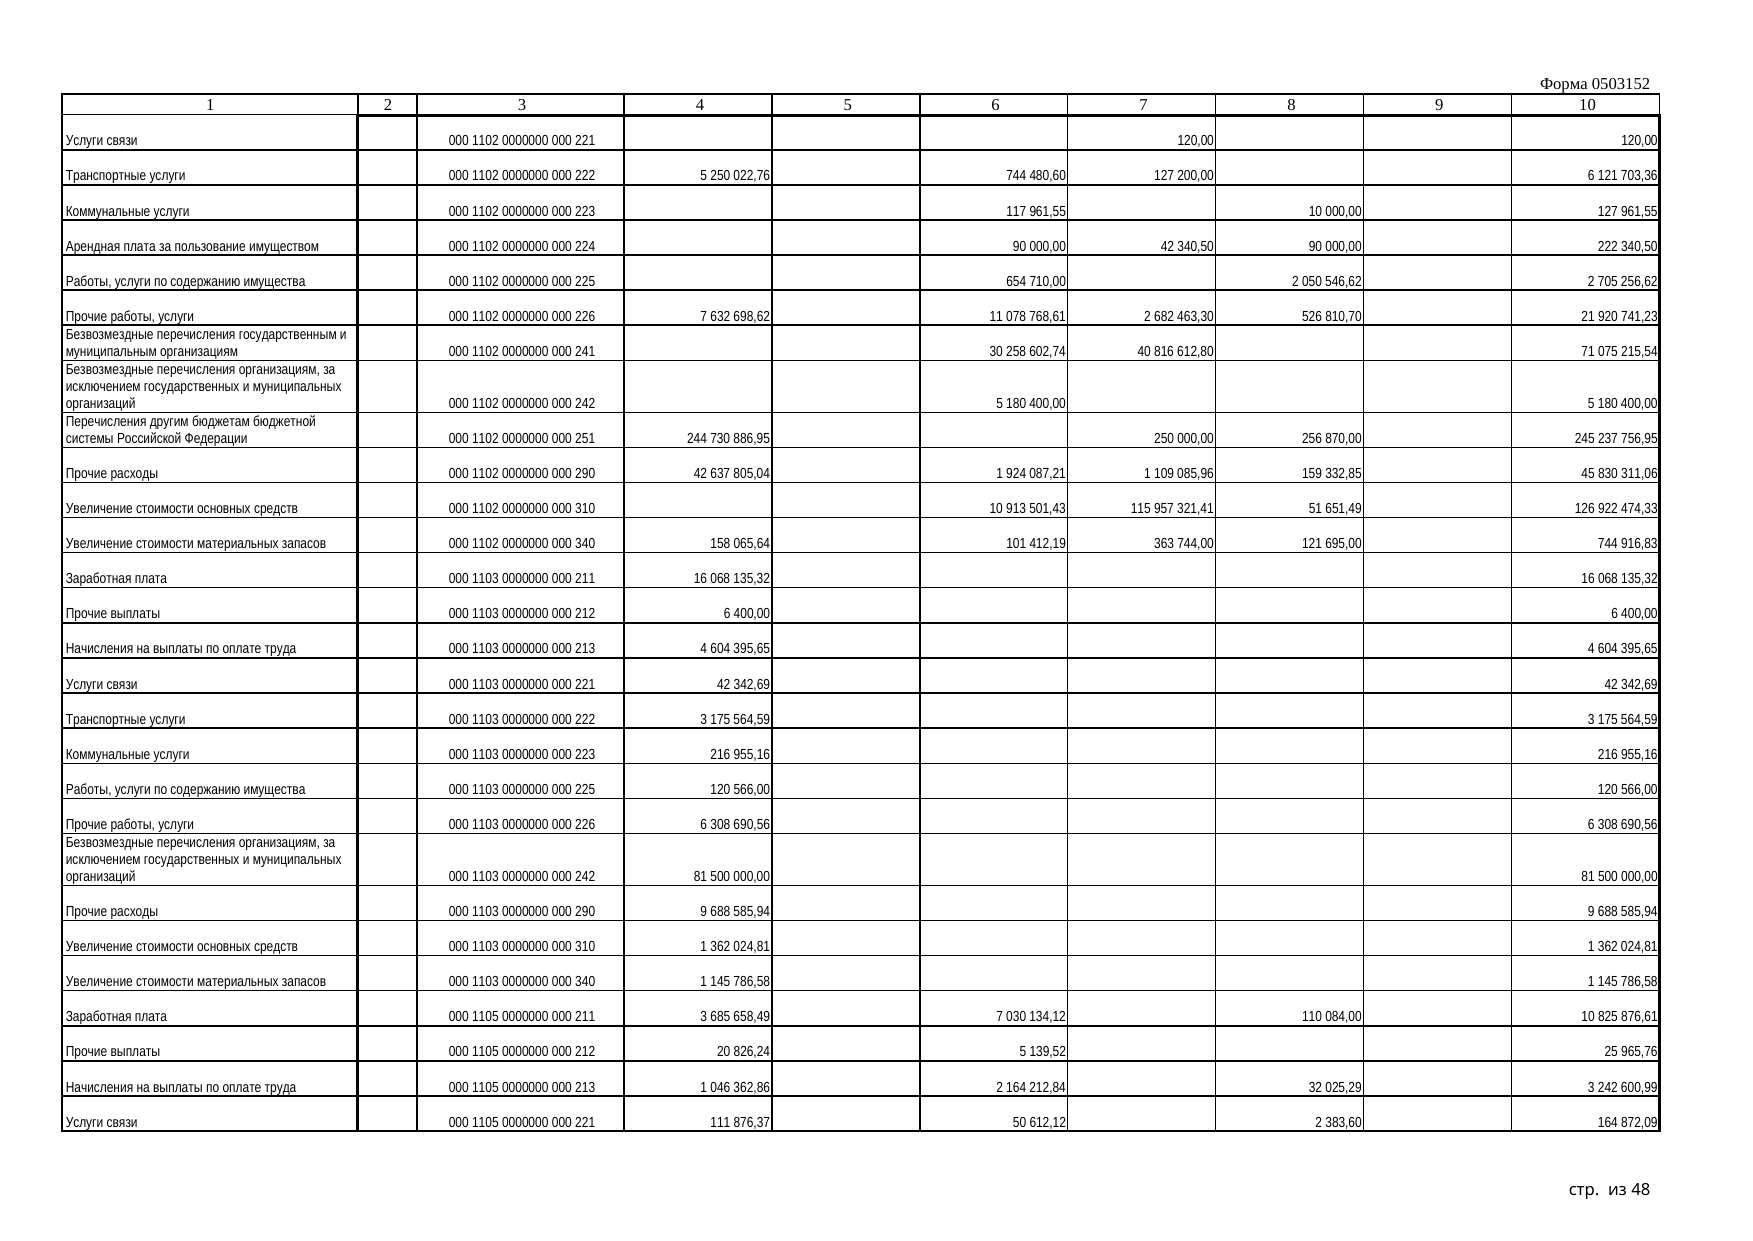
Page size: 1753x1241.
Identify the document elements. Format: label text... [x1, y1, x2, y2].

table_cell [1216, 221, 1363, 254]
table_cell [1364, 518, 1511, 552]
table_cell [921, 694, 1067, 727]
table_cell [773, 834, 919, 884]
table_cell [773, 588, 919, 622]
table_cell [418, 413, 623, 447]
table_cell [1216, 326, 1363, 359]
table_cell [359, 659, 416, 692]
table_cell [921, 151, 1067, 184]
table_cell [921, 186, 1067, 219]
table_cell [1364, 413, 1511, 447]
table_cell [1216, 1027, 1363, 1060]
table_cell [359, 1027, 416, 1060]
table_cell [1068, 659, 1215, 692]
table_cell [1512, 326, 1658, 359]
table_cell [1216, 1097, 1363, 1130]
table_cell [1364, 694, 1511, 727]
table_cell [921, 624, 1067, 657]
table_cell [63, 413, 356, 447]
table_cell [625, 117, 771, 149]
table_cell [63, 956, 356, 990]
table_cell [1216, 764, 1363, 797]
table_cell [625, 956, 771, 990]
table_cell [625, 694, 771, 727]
table_header 3 [418, 95, 623, 114]
table_header 5 [773, 95, 919, 114]
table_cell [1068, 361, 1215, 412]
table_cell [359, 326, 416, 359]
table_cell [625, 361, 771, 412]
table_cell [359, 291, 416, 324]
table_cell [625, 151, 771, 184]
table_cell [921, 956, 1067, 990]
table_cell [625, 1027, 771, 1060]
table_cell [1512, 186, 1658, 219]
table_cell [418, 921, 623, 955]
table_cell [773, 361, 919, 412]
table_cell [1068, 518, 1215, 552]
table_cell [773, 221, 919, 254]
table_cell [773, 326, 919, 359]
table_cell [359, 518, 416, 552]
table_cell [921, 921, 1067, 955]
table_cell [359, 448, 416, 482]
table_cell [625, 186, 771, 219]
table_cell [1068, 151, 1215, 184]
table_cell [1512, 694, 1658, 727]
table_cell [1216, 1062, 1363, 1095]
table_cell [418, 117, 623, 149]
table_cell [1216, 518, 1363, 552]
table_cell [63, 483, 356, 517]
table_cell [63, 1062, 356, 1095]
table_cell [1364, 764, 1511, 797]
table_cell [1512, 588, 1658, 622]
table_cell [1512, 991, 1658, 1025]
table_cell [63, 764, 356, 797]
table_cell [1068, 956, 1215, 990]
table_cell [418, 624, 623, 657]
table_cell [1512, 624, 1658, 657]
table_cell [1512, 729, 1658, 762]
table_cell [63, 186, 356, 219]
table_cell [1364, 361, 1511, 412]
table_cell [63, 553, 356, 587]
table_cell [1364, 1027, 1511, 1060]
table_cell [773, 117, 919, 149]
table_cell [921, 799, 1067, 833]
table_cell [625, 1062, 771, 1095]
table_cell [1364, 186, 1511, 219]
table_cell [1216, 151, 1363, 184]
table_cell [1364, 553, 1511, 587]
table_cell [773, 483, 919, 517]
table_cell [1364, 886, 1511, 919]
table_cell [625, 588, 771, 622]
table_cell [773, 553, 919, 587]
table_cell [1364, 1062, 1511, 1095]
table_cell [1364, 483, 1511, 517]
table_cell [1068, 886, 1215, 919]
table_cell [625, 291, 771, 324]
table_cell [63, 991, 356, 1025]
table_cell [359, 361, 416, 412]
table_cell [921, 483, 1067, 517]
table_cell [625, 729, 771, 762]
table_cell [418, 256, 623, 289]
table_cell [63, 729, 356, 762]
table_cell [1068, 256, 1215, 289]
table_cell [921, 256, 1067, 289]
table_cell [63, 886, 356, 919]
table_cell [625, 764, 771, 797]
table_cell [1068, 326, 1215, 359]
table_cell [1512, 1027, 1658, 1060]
table_header 7 [1068, 95, 1215, 114]
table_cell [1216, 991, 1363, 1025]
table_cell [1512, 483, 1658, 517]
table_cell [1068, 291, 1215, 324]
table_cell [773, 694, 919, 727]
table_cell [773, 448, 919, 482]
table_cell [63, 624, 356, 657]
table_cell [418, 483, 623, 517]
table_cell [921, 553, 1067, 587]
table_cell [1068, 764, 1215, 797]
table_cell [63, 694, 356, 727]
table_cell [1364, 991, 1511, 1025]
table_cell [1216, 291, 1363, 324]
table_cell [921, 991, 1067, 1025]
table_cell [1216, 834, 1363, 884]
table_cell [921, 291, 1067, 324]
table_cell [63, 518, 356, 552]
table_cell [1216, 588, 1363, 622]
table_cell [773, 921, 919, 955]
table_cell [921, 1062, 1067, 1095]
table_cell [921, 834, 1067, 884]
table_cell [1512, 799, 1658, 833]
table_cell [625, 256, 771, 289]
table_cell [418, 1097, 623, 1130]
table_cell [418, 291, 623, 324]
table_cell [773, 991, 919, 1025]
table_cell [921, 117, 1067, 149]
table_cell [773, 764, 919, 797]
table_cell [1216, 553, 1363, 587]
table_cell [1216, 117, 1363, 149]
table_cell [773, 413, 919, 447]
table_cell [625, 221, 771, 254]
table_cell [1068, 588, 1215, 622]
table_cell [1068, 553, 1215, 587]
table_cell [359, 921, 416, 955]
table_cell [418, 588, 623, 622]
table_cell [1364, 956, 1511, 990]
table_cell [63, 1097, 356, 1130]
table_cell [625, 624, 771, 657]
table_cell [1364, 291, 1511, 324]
table_header 6 [921, 95, 1067, 114]
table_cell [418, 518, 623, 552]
table_header 9 [1364, 95, 1511, 114]
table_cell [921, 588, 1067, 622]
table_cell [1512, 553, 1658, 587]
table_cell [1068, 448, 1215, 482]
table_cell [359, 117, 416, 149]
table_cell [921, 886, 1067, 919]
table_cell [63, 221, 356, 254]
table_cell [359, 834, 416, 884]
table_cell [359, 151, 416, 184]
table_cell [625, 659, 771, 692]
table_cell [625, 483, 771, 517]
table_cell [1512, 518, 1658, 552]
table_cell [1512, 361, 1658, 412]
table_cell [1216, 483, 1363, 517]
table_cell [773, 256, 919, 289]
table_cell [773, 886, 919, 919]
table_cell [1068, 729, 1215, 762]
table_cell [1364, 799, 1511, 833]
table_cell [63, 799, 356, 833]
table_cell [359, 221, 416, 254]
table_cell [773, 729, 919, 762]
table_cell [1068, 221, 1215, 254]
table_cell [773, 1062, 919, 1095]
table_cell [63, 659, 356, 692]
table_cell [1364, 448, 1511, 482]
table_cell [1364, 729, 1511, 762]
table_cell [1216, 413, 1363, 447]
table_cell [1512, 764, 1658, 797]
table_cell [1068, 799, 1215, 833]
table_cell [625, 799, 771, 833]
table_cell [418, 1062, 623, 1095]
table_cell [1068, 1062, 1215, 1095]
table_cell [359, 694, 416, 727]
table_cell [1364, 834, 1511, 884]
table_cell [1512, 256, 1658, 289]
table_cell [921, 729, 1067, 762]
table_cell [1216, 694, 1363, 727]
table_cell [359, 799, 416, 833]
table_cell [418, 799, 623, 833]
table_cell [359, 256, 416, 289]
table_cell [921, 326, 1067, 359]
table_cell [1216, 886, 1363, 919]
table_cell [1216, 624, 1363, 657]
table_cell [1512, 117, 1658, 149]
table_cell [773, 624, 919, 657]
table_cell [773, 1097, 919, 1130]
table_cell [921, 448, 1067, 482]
table_header 8 [1216, 95, 1363, 114]
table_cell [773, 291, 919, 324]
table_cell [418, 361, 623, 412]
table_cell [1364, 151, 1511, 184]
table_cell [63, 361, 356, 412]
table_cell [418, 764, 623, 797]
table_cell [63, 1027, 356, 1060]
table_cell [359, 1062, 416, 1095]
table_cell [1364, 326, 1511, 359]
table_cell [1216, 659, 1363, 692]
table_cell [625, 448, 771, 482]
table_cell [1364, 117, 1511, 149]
table_header 4 [625, 95, 771, 114]
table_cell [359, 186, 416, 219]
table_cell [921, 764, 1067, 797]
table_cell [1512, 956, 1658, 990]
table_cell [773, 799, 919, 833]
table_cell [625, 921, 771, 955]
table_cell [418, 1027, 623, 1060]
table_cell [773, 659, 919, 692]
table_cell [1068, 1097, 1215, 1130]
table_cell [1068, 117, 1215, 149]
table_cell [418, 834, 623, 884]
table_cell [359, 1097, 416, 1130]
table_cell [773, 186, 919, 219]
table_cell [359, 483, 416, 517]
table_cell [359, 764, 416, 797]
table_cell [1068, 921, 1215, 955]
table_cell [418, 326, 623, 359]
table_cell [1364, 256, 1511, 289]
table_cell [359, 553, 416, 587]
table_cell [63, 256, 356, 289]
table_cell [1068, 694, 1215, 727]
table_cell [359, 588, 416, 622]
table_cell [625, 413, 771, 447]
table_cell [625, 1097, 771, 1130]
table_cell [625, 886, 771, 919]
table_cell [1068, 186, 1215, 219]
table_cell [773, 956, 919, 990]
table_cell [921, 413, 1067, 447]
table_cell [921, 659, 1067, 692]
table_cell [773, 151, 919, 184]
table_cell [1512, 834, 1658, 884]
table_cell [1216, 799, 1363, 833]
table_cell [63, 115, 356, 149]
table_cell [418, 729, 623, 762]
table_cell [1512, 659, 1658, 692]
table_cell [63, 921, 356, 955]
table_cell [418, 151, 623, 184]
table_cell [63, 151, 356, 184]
table_header 2 [359, 95, 416, 114]
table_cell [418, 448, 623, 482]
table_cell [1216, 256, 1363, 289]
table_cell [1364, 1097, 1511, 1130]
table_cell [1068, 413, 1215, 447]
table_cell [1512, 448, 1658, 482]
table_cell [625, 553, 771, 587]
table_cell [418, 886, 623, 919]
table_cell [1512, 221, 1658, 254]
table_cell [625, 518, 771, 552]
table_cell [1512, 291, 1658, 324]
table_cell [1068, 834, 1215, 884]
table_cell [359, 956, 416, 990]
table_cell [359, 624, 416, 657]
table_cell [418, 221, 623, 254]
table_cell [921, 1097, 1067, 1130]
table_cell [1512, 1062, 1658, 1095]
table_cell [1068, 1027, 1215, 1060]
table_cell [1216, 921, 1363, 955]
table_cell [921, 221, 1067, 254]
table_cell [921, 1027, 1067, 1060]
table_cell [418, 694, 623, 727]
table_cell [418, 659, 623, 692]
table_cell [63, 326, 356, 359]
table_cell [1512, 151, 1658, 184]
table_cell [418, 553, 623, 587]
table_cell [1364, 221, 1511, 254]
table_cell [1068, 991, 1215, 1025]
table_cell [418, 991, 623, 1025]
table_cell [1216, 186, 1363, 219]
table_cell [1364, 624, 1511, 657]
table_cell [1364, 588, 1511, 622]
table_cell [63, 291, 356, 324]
table_header 1 [63, 95, 357, 114]
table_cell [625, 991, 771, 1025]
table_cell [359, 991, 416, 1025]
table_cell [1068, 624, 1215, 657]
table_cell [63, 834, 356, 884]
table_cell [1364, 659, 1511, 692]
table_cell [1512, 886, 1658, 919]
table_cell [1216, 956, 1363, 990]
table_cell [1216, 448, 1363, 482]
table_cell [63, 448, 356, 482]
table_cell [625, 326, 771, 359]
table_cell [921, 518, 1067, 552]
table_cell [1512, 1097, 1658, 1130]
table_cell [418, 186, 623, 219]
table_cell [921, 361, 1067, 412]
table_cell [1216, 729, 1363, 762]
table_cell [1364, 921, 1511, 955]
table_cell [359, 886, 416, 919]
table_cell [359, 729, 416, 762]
table_header 10 [1512, 95, 1659, 114]
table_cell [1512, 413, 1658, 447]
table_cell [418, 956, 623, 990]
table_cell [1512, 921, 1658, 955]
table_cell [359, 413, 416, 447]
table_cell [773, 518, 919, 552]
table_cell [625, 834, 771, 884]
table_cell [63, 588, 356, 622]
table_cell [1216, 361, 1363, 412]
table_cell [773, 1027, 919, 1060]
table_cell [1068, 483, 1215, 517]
